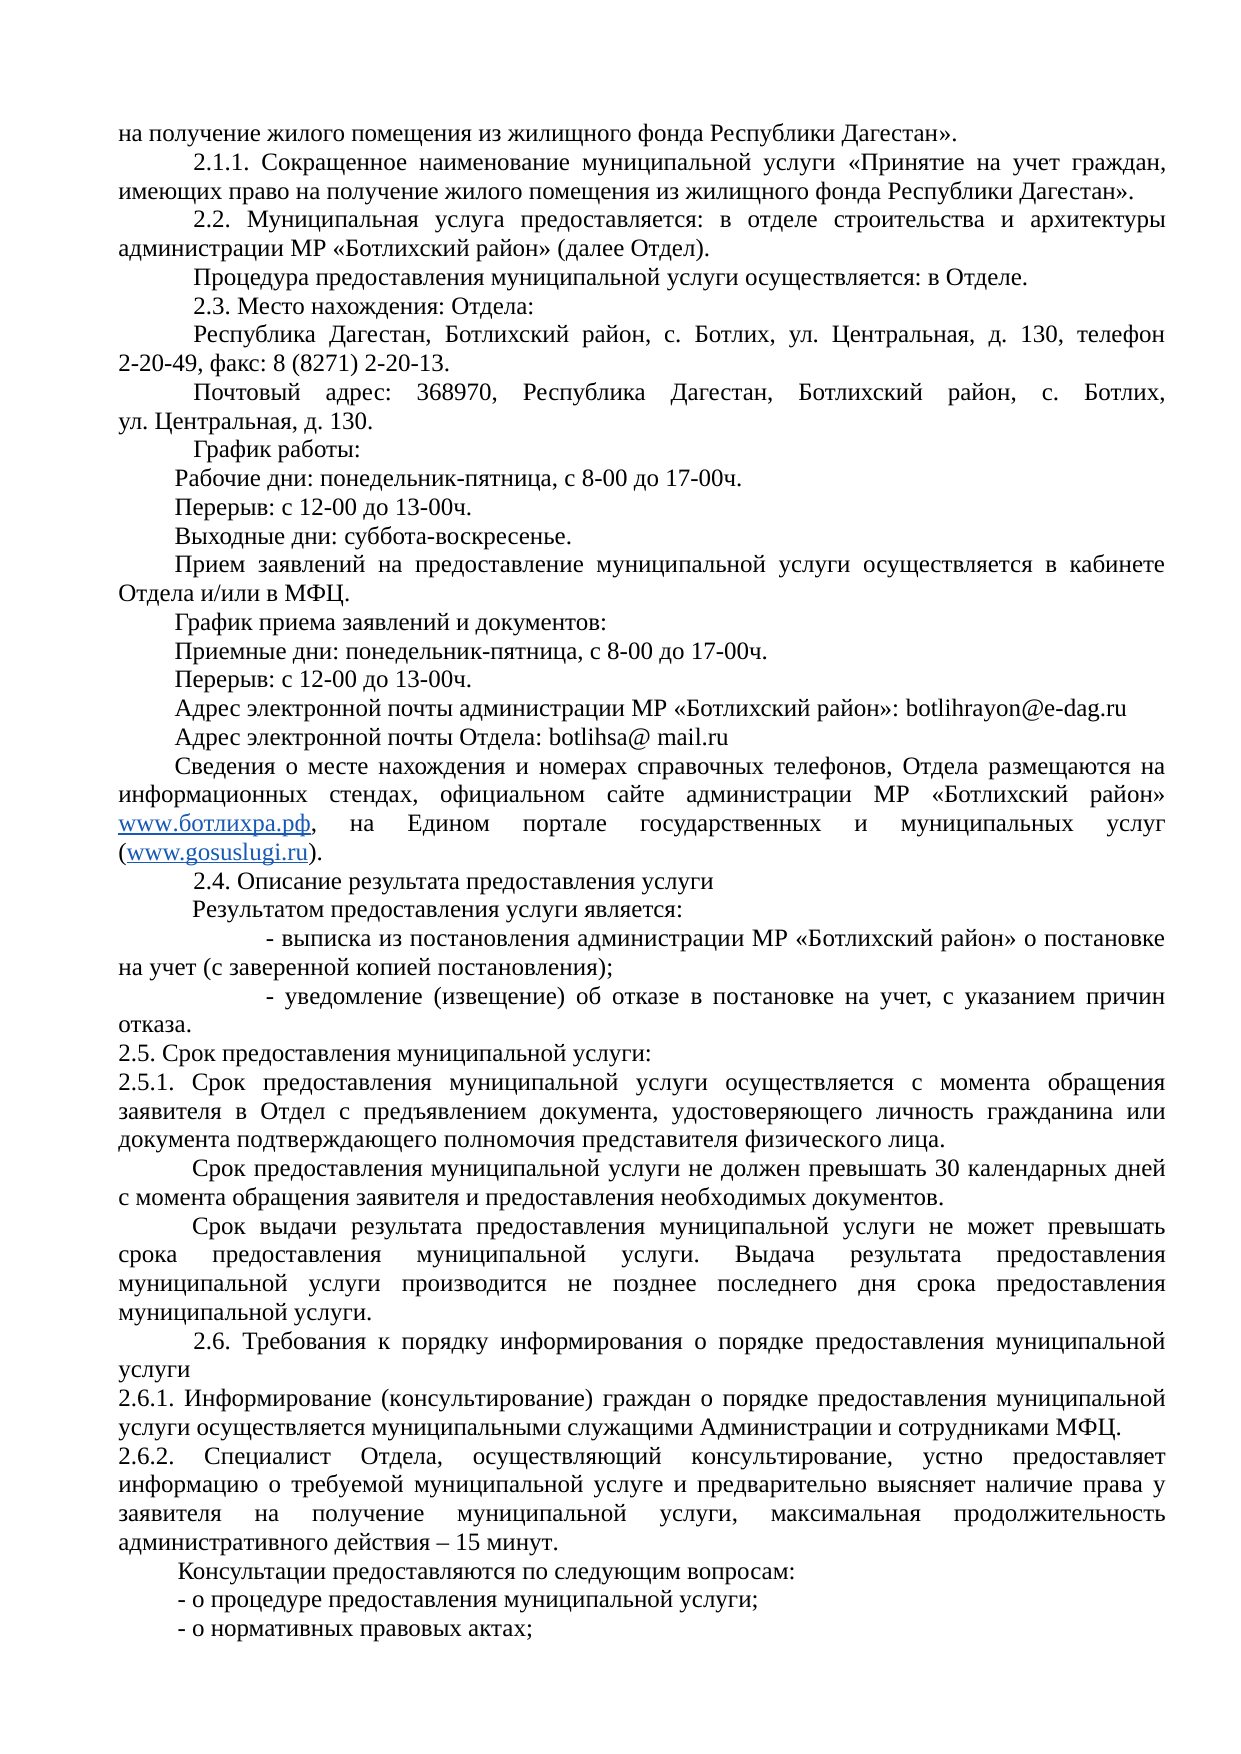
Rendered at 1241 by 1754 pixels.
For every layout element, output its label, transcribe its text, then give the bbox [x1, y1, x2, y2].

text - выписка из постановления администрации МР «Ботлихский район» о постановке на учет (с заверенной копией постановления); [118, 923, 1167, 981]
text Прием заявлений на предоставление муниципальной услуги осуществляется в кабинете Отдела и/или в МФЦ. [118, 549, 1167, 607]
text Сведения о месте нахождения и номерах справочных телефонов, Отдела размещаются на информационных стендах, официальном сайте администрации МР «Ботлихский район» www.ботлихра.рф, на Едином портале государственных и муниципальных услуг (www.gosuslugi.ru). [118, 751, 1167, 866]
text Перерыв: с 12-00 до 13-00ч. [118, 492, 1167, 521]
text График работы: [118, 434, 1167, 463]
text Адрес электронной почты Отдела: botlihsa@ mail.ru [118, 722, 1167, 751]
text 2.5.1. Срок предоставления муниципальной услуги осуществляется с момента обращения заявителя в Отдел с предъявлением документа, удостоверяющего личность гражданина или документа подтверждающего полномочия представителя физического лица. [118, 1067, 1167, 1153]
text Консультации предоставляются по следующим вопросам: [118, 1556, 1167, 1584]
text Почтовый адрес: 368970, Республика Дагестан, Ботлихский район, с. Ботлих, ул. Центральная, д. 130. [118, 377, 1167, 434]
text Выходные дни: суббота-воскресенье. [118, 521, 1167, 549]
text Срок выдачи результата предоставления муниципальной услуги не может превышать срока предоставления муниципальной услуги. Выдача результата предоставления муниципальной услуги производится не позднее последнего дня срока предоставления муниципальной услуги. [118, 1211, 1167, 1326]
text Республика Дагестан, Ботлихский район, с. Ботлих, ул. Центральная, д. 130, телефон 2-20-49, факс: 8 (8271) 2-20-13. [118, 319, 1167, 377]
text 2.6. Требования к порядку информирования о порядке предоставления муниципальной услуги [118, 1326, 1167, 1383]
text - уведомление (извещение) об отказе в постановке на учет, с указанием причин отказа. [118, 981, 1167, 1038]
text Срок предоставления муниципальной услуги не должен превышать 30 календарных дней с момента обращения заявителя и предоставления необходимых документов. [118, 1153, 1167, 1211]
text 2.1.1. Сокращенное наименование муниципальной услуги «Принятие на учет граждан, имеющих право на получение жилого помещения из жилищного фонда Республики Дагестан». [118, 147, 1167, 204]
text - о нормативных правовых актах; [118, 1613, 1167, 1642]
text Рабочие дни: понедельник-пятница, с 8-00 до 17-00ч. [118, 463, 1167, 492]
text Процедура предоставления муниципальной услуги осуществляется: в Отделе. [118, 262, 1167, 291]
text 2.2. Муниципальная услуга предоставляется: в отделе строительства и архитектуры администрации МР «Ботлихский район» (далее Отдел). [118, 204, 1167, 262]
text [118, 118, 1167, 147]
text 2.4. Описание результата предоставления услуги [118, 866, 1167, 894]
text - о процедуре предоставления муниципальной услуги; [118, 1584, 1167, 1613]
text 2.5. Срок предоставления муниципальной услуги: [118, 1038, 1167, 1067]
text 2.3. Место нахождения: Отдела: [118, 291, 1167, 319]
text 2.6.2. Специалист Отдела, осуществляющий консультирование, устно предоставляет информацию о требуемой муниципальной услуге и предварительно выясняет наличие права у заявителя на получение муниципальной услуги, максимальная продолжительность административного действия – 15 минут. [118, 1441, 1167, 1556]
text Результатом предоставления услуги является: [118, 894, 1167, 923]
text Приемные дни: понедельник-пятница, с 8-00 до 17-00ч. [118, 636, 1167, 664]
list 2.6.1. Информирование (консультирование) граждан о порядке предоставления муниципальной услуги осуществляется муниципальными служащими Администрации и сотрудниками МФЦ. [118, 1383, 1167, 1441]
text График приема заявлений и документов: [118, 607, 1167, 636]
text Адрес электронной почты администрации МР «Ботлихский район»: botlihrayon@e-dag.ru [118, 693, 1167, 722]
text Перерыв: с 12-00 до 13-00ч. [118, 664, 1167, 693]
